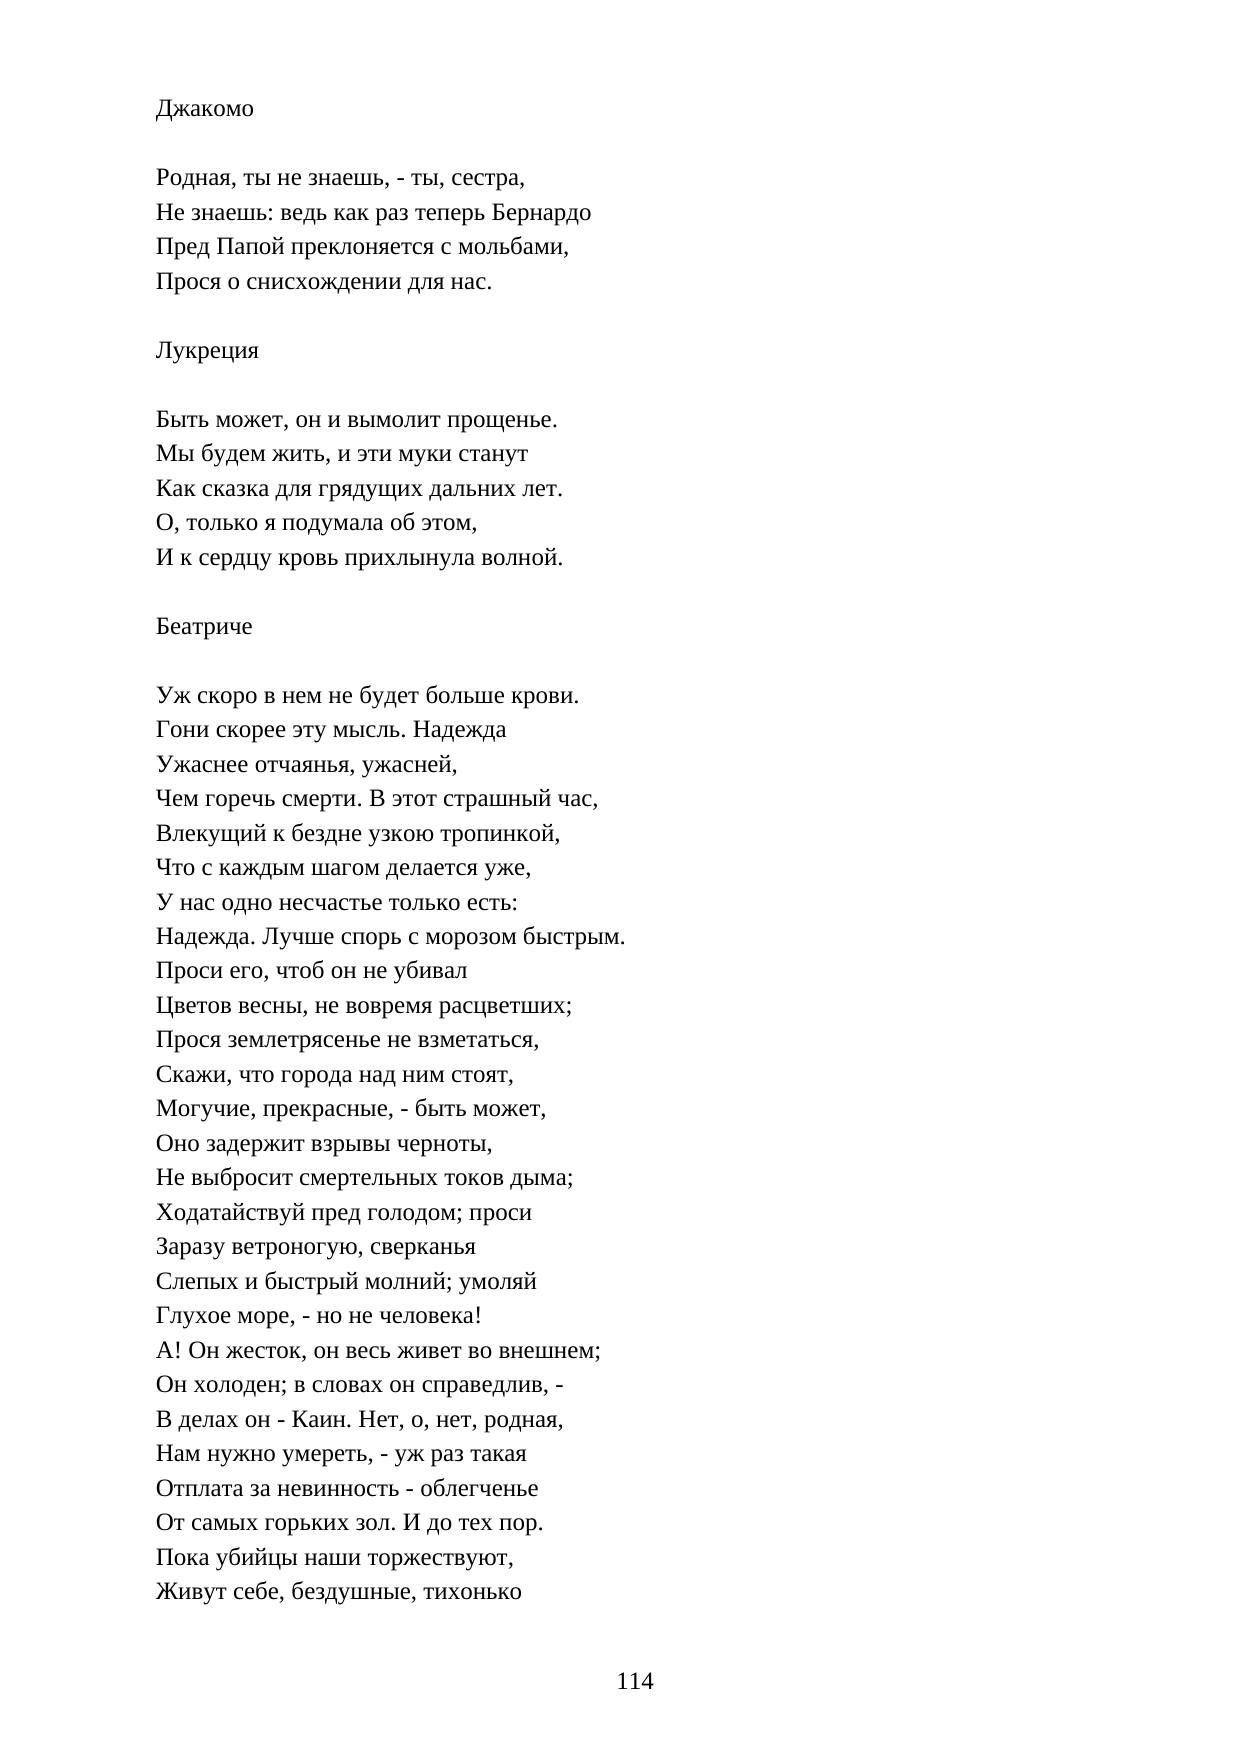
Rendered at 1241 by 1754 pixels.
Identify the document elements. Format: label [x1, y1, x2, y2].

text [118, 59, 1152, 1605]
